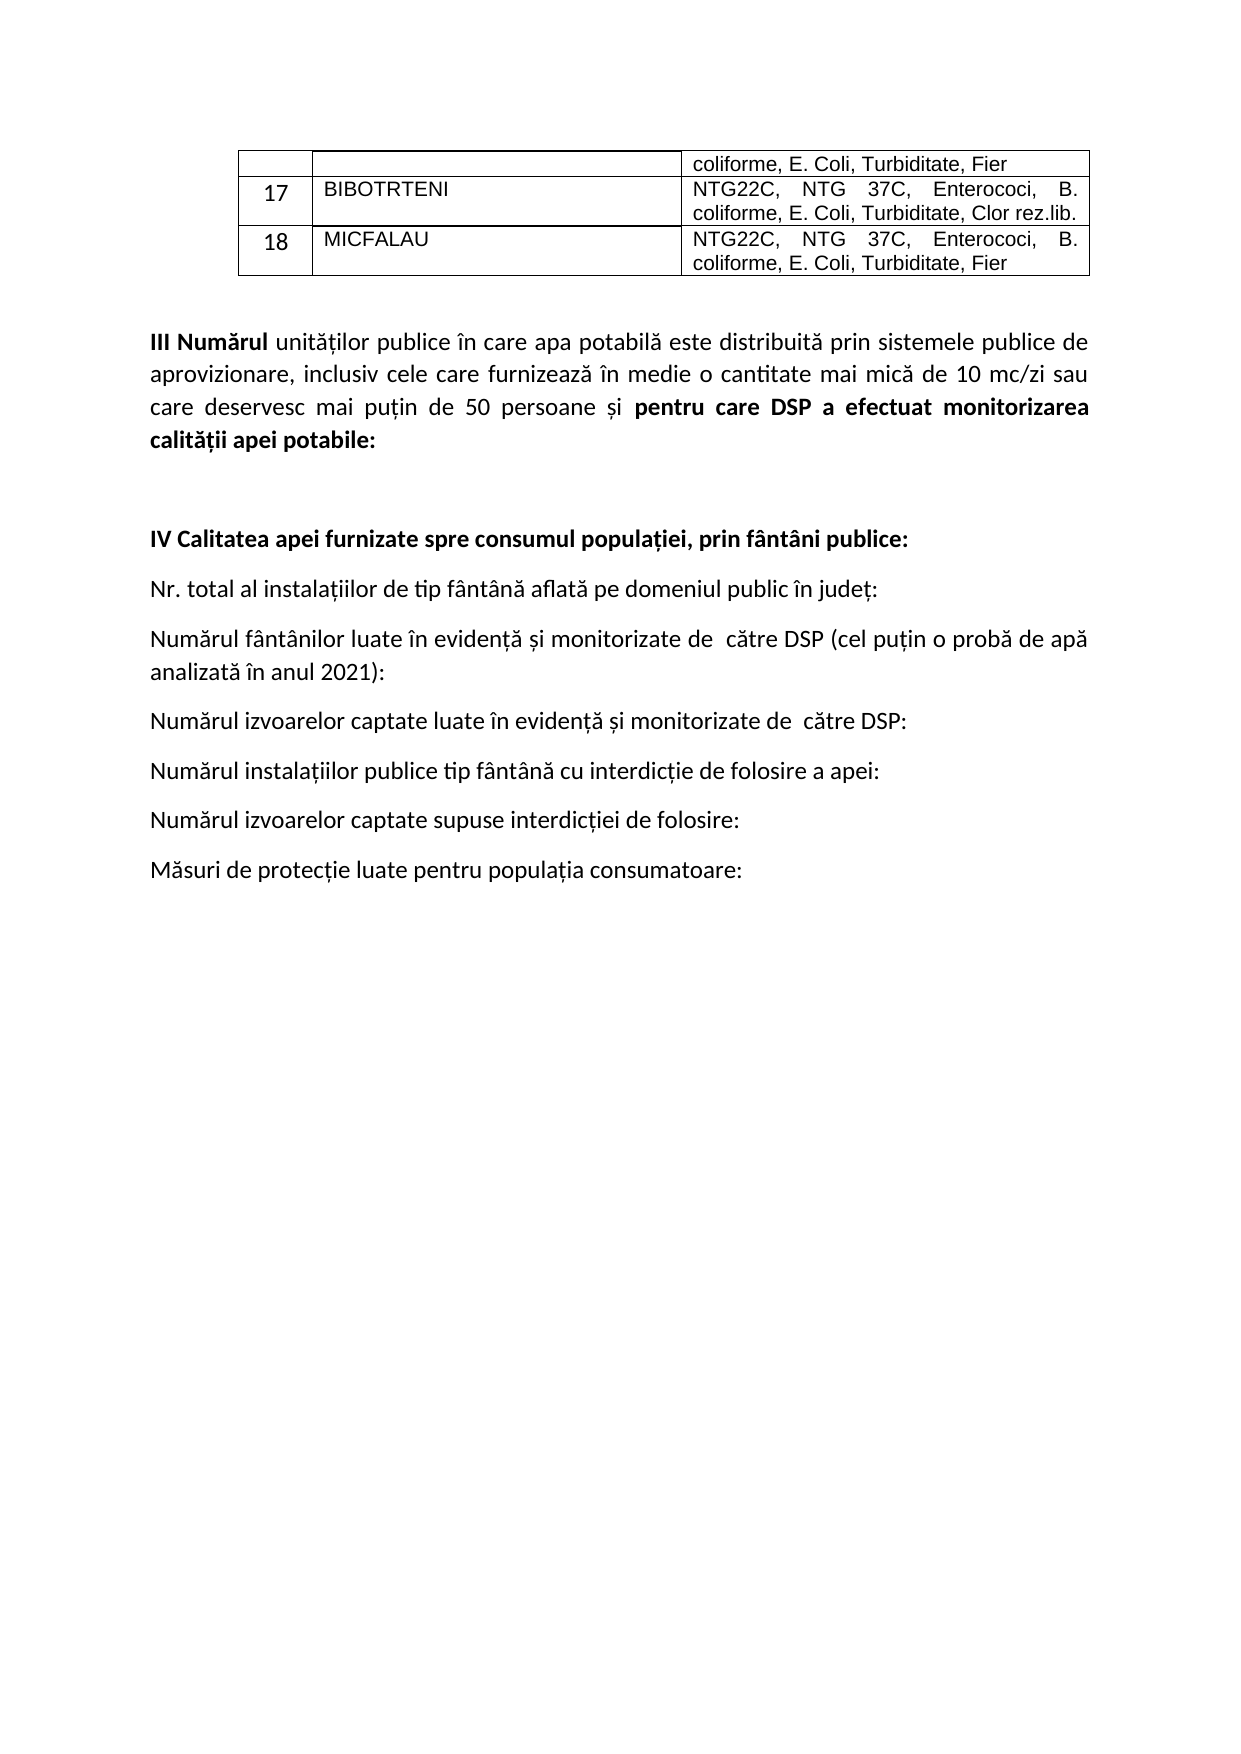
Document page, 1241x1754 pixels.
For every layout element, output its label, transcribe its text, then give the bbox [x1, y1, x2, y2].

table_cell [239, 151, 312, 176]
text IV Calitatea apei furnizate spre consumul populației, prin fântâni publice: [150, 523, 1090, 554]
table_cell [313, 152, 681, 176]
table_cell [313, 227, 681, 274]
text Numărul instalațiilor publice tip fântână cu interdicție de folosire a apei: [150, 755, 1090, 785]
text III Numărul unităților publice în care apa potabilă este distribuită prin sistemele publice de aprovizionare, inclusiv cele care furnizează în medie o cantitate mai mică de 10 mc/zi sau care deservesc mai puțin de 50 persoane și pentru care DSP a efectuat monitorizarea calității apei potabile: [150, 326, 1090, 455]
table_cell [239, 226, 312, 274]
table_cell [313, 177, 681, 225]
text Măsuri de protecție luate pentru populația consumatoare: [150, 854, 1090, 884]
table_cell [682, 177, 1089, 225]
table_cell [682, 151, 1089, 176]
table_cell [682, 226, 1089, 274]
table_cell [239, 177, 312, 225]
text Numărul fântânilor luate în evidență și monitorizate de către DSP (cel puțin o probă de apă analizată în anul 2021): [150, 623, 1090, 686]
text Nr. total al instalațiilor de tip fântână aflată pe domeniul public în județ: [150, 573, 1090, 604]
text Numărul izvoarelor captate supuse interdicției de folosire: [150, 804, 1090, 835]
text Numărul izvoarelor captate luate în evidență și monitorizate de către DSP: [150, 705, 1090, 736]
